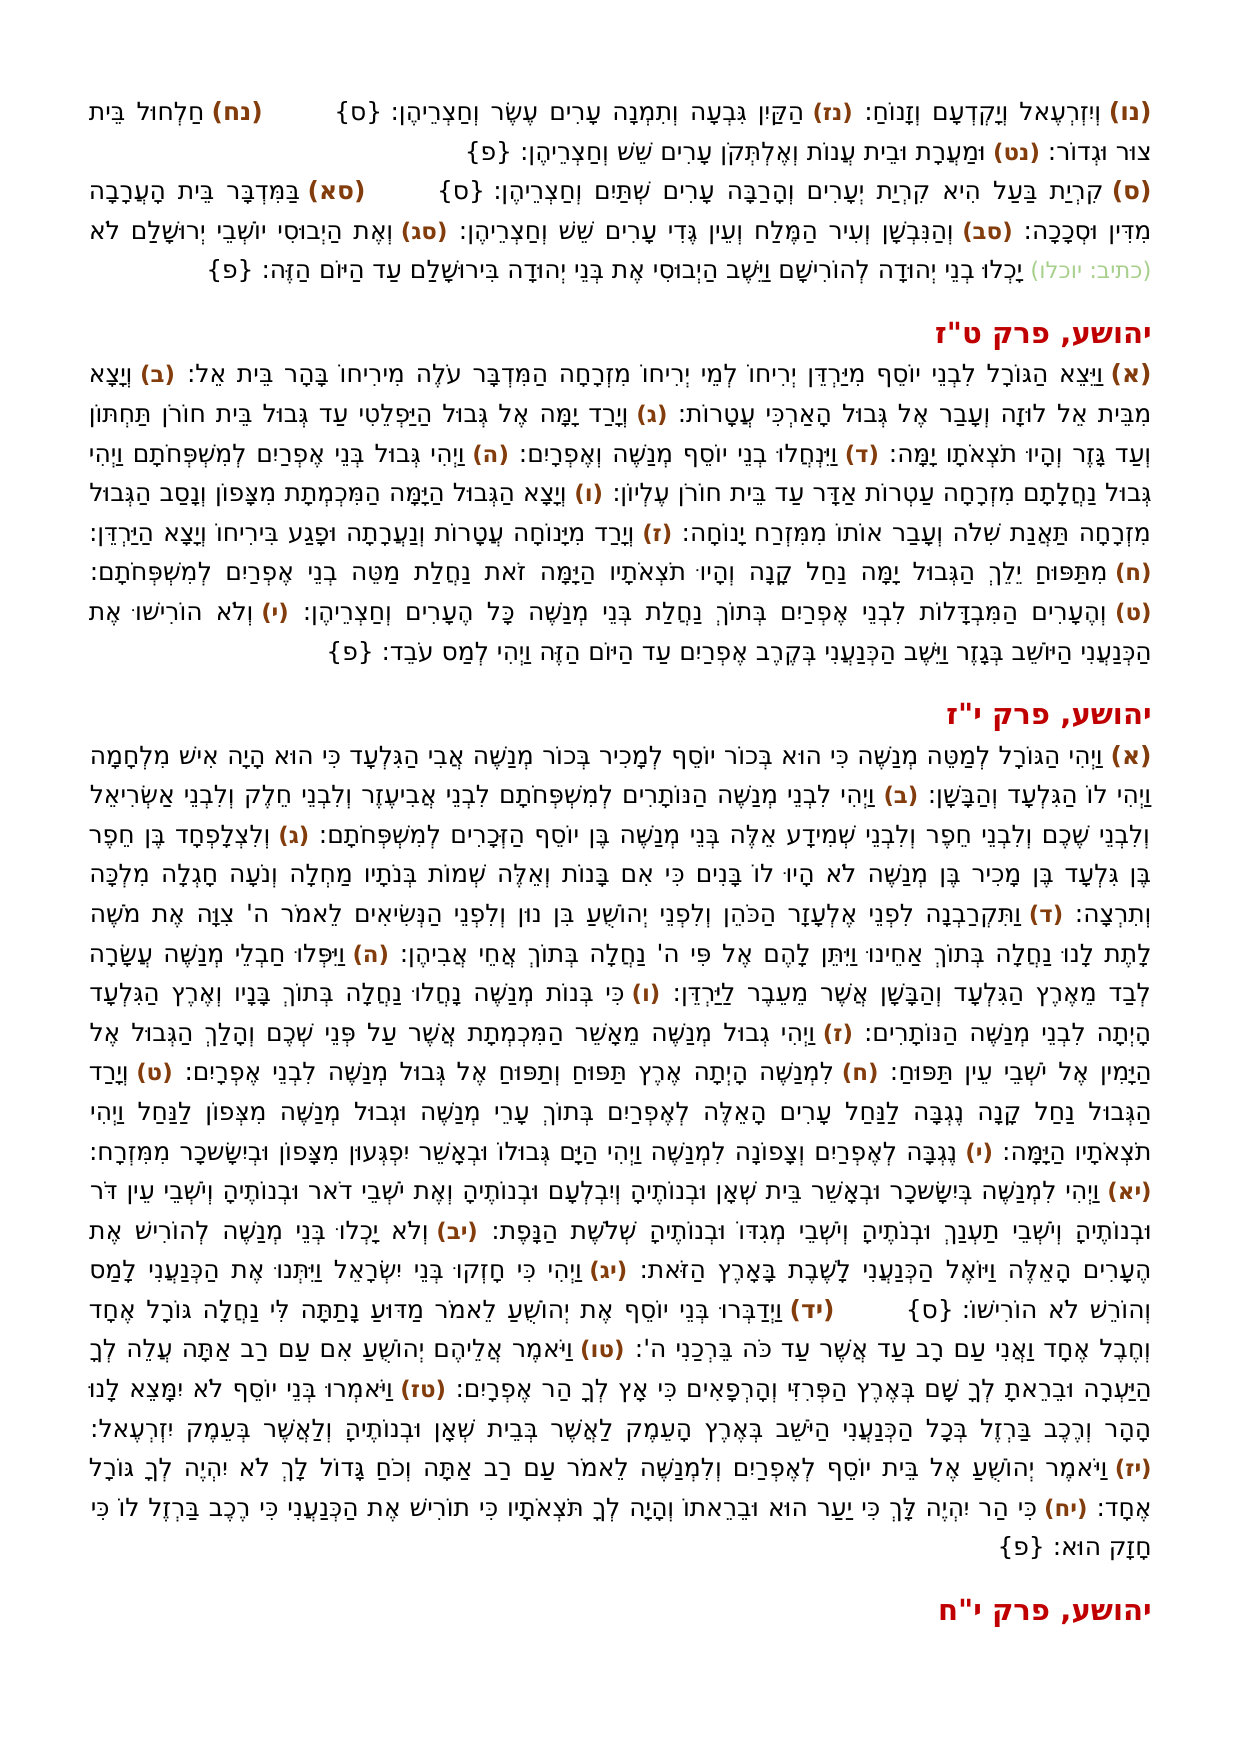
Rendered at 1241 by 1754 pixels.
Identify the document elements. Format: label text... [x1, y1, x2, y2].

text (ס) קִרְיַת בַּעַל הִיא קִרְיַת יְעָרִים וְהָרַבָּה עָרִים שְׁתַּיִם וְחַצְרֵיהֶן: {ס} (סא) בַּמִּדְבָּר בֵּית הָעֲרָבָה מִדִּין וּסְכָכָה: (סב) וְהַנִּבְשָׁן וְעִיר הַמֶּלַח וְעֵין גֶּדִי עָרִים שֵׁשׁ וְחַצְרֵיהֶן: (סג) וְאֶת הַיְבוּסִי יוֹשְׁבֵי יְרוּשָׁלִַם לֹא (כתיב: יוכלו) יָכְלוּ בְנֵי יְהוּדָה לְהוֹרִישָׁם וַיֵּשֶׁב הַיְבוּסִי אֶת בְּנֵי יְהוּדָה בִּירוּשָׁלִַם עַד הַיּוֹם הַזֶּה: {פ} [89, 168, 1152, 287]
text יהושע, פרק ט"ז [89, 312, 1152, 351]
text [89, 89, 1152, 168]
text (א) וַיֵּצֵא הַגּוֹרָל לִבְנֵי יוֹסֵף מִיַּרְדֵּן יְרִיחוֹ לְמֵי יְרִיחוֹ מִזְרָחָה הַמִּדְבָּר עֹלֶה מִירִיחוֹ בָּהָר בֵּית אֵל: (ב) וְיָצָא מִבֵּית אֵל לוּזָה וְעָבַר אֶל גְּבוּל הָאַרְכִּי עֲטָרוֹת: (ג) וְיָרַד יָמָּה אֶל גְּבוּל הַיַּפְלֵטִי עַד גְּבוּל בֵּית חוֹרֹן תַּחְתּוֹן וְעַד גָּזֶר וְהָיוּ תֹצְאֹתָו יָמָּה: (ד) וַיִּנְחֲלוּ בְנֵי יוֹסֵף מְנַשֶּׁה וְאֶפְרָיִם: (ה) וַיְהִי גְּבוּל בְּנֵי אֶפְרַיִם לְמִשְׁפְּחֹתָם וַיְהִי גְּבוּל נַחֲלָתָם מִזְרָחָה עַטְרוֹת אַדָּר עַד בֵּית חוֹרֹן עֶלְיוֹן: (ו) וְיָצָא הַגְּבוּל הַיָּמָּה הַמִּכְמְתָת מִצָּפוֹן וְנָסַב הַגְּבוּל מִזְרָחָה תַּאֲנַת שִׁלֹה וְעָבַר אוֹתוֹ מִמִּזְרַח יָנוֹחָה: (ז) וְיָרַד מִיָּנוֹחָה עֲטָרוֹת וְנַעֲרָתָה וּפָגַע בִּירִיחוֹ וְיָצָא הַיַּרְדֵּן: (ח) מִתַּפּוּחַ יֵלֵךְ הַגְּבוּל יָמָּה נַחַל קָנָה וְהָיוּ תֹצְאֹתָיו הַיָּמָּה זֹאת נַחֲלַת מַטֵּה בְנֵי אֶפְרַיִם לְמִשְׁפְּחֹתָם: (ט) וְהֶעָרִים הַמִּבְדָּלוֹת לִבְנֵי אֶפְרַיִם בְּתוֹךְ נַחֲלַת בְּנֵי מְנַשֶּׁה כָּל הֶעָרִים וְחַצְרֵיהֶן: (י) וְלֹא הוֹרִישׁוּ אֶת הַכְּנַעֲנִי הַיּוֹשֵׁב בְּגָזֶר וַיֵּשֶׁב הַכְּנַעֲנִי בְּקֶרֶב אֶפְרַיִם עַד הַיּוֹם הַזֶּה וַיְהִי לְמַס עֹבֵד: {פ} [89, 351, 1152, 668]
text יהושע, פרק י"ח [89, 1589, 1152, 1628]
text יהושע, פרק י"ז [89, 693, 1152, 732]
text (א) וַיְהִי הַגּוֹרָל לְמַטֵּה מְנַשֶּׁה כִּי הוּא בְּכוֹר יוֹסֵף לְמָכִיר בְּכוֹר מְנַשֶּׁה אֲבִי הַגִּלְעָד כִּי הוּא הָיָה אִישׁ מִלְחָמָה וַיְהִי לוֹ הַגִּלְעָד וְהַבָּשָׁן: (ב) וַיְהִי לִבְנֵי מְנַשֶּׁה הַנּוֹתָרִים לְמִשְׁפְּחֹתָם לִבְנֵי אֲבִיעֶזֶר וְלִבְנֵי חֵלֶק וְלִבְנֵי אַשְׂרִיאֵל וְלִבְנֵי שֶׁכֶם וְלִבְנֵי חֵפֶר וְלִבְנֵי שְׁמִידָע אֵלֶּה בְּנֵי מְנַשֶּׁה בֶּן יוֹסֵף הַזְּכָרִים לְמִשְׁפְּחֹתָם: (ג) וְלִצְלָפְחָד בֶּן חֵפֶר בֶּן גִּלְעָד בֶּן מָכִיר בֶּן מְנַשֶּׁה לֹא הָיוּ לוֹ בָּנִים כִּי אִם בָּנוֹת וְאֵלֶּה שְׁמוֹת בְּנֹתָיו מַחְלָה וְנֹעָה חָגְלָה מִלְכָּה וְתִרְצָה: (ד) וַתִּקְרַבְנָה לִפְנֵי אֶלְעָזָר הַכֹּהֵן וְלִפְנֵי יְהוֹשֻׁעַ בִּן נוּן וְלִפְנֵי הַנְּשִׂיאִים לֵאמֹר ה' צִוָּה אֶת מֹשֶׁה לָתֶת לָנוּ נַחֲלָה בְּתוֹךְ אַחֵינוּ וַיִּתֵּן לָהֶם אֶל פִּי ה' נַחֲלָה בְּתוֹךְ אֲחֵי אֲבִיהֶן: (ה) וַיִּפְּלוּ חַבְלֵי מְנַשֶּׁה עֲשָׂרָה לְבַד מֵאֶרֶץ הַגִּלְעָד וְהַבָּשָׁן אֲשֶׁר מֵעֵבֶר לַיַּרְדֵּן: (ו) כִּי בְּנוֹת מְנַשֶּׁה נָחֲלוּ נַחֲלָה בְּתוֹךְ בָּנָיו וְאֶרֶץ הַגִּלְעָד הָיְתָה לִבְנֵי מְנַשֶּׁה הַנּוֹתָרִים: (ז) וַיְהִי גְבוּל מְנַשֶּׁה מֵאָשֵׁר הַמִּכְמְתָת אֲשֶׁר עַל פְּנֵי שְׁכֶם וְהָלַךְ הַגְּבוּל אֶל הַיָּמִין אֶל יֹשְׁבֵי עֵין תַּפּוּחַ: (ח) לִמְנַשֶּׁה הָיְתָה אֶרֶץ תַּפּוּחַ וְתַפּוּחַ אֶל גְּבוּל מְנַשֶּׁה לִבְנֵי אֶפְרָיִם: (ט) וְיָרַד הַגְּבוּל נַחַל קָנָה נֶגְבָּה לַנַּחַל עָרִים הָאֵלֶּה לְאֶפְרַיִם בְּתוֹךְ עָרֵי מְנַשֶּׁה וּגְבוּל מְנַשֶּׁה מִצְּפוֹן לַנַּחַל וַיְהִי תֹצְאֹתָיו הַיָּמָּה: (י) נֶגְבָּה לְאֶפְרַיִם וְצָפוֹנָה לִמְנַשֶּׁה וַיְהִי הַיָּם גְּבוּלוֹ וּבְאָשֵׁר יִפְגְּעוּן מִצָּפוֹן וּבְיִשָּׂשכָר מִמִּזְרָח: (יא) וַיְהִי לִמְנַשֶּׁה בְּיִשָּׂשכָר וּבְאָשֵׁר בֵּית שְׁאָן וּבְנוֹתֶיהָ וְיִבְלְעָם וּבְנוֹתֶיהָ וְאֶת יֹשְׁבֵי דֹאר וּבְנוֹתֶיהָ וְיֹשְׁבֵי עֵין דֹּר וּבְנוֹתֶיהָ וְיֹשְׁבֵי תַעְנַךְ וּבְנֹתֶיהָ וְיֹשְׁבֵי מְגִדּוֹ וּבְנוֹתֶיהָ שְׁלֹשֶׁת הַנָּפֶת: (יב) וְלֹא יָכְלוּ בְּנֵי מְנַשֶּׁה לְהוֹרִישׁ אֶת הֶעָרִים הָאֵלֶּה וַיּוֹאֶל הַכְּנַעֲנִי לָשֶׁבֶת בָּאָרֶץ הַזֹּאת: (יג) וַיְהִי כִּי חָזְקוּ בְּנֵי יִשְׂרָאֵל וַיִּתְּנוּ אֶת הַכְּנַעֲנִי לָמַס וְהוֹרֵשׁ לֹא הוֹרִישׁוֹ: {ס} (יד) וַיְדַבְּרוּ בְּנֵי יוֹסֵף אֶת יְהוֹשֻׁעַ לֵאמֹר מַדּוּעַ נָתַתָּה לִּי נַחֲלָה גּוֹרָל אֶחָד וְחֶבֶל אֶחָד וַאֲנִי עַם רָב עַד אֲשֶׁר עַד כֹּה בֵּרְכַנִי ה': (טו) וַיֹּאמֶר אֲלֵיהֶם יְהוֹשֻׁעַ אִם עַם רַב אַתָּה עֲלֵה לְךָ הַיַּעְרָה וּבֵרֵאתָ לְךָ שָׁם בְּאֶרֶץ הַפְּרִזִּי וְהָרְפָאִים כִּי אָץ לְךָ הַר אֶפְרָיִם: (טז) וַיֹּאמְרוּ בְּנֵי יוֹסֵף לֹא יִמָּצֵא לָנוּ הָהָר וְרֶכֶב בַּרְזֶל בְּכָל הַכְּנַעֲנִי הַיֹּשֵׁב בְּאֶרֶץ הָעֵמֶק לַאֲשֶׁר בְּבֵית שְׁאָן וּבְנוֹתֶיהָ וְלַאֲשֶׁר בְּעֵמֶק יִזְרְעֶאל: (יז) וַיֹּאמֶר יְהוֹשֻׁעַ אֶל בֵּית יוֹסֵף לְאֶפְרַיִם וְלִמְנַשֶּׁה לֵאמֹר עַם רַב אַתָּה וְכֹחַ גָּדוֹל לָךְ לֹא יִהְיֶה לְךָ גּוֹרָל אֶחָד: (יח) כִּי הַר יִהְיֶה לָּךְ כִּי יַעַר הוּא וּבֵרֵאתוֹ וְהָיָה לְךָ תֹּצְאֹתָיו כִּי תוֹרִישׁ אֶת הַכְּנַעֲנִי כִּי רֶכֶב בַּרְזֶל לוֹ כִּי חָזָק הוּא: {פ} [89, 732, 1152, 1564]
